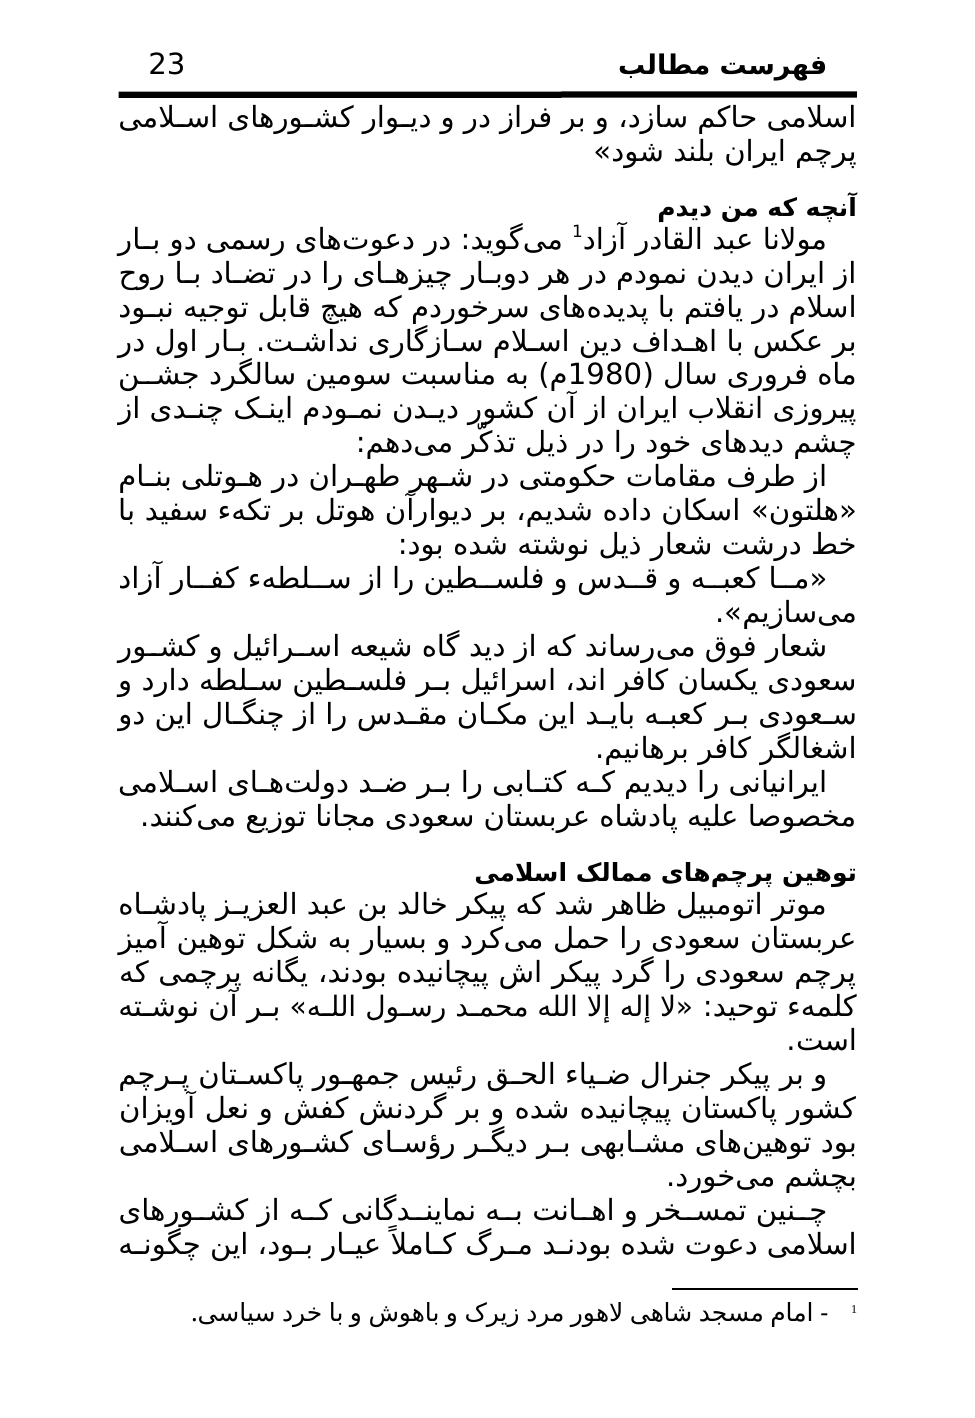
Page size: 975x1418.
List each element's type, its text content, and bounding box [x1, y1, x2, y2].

text «ما کعبه و قدس و فلسطین را از سلطهء کفار آزاد می‌سازیم». [118, 562, 857, 629]
text مولانا عبد القادر آزاد می‌گوید: در دعوت‌های رسمی دو بار از ایران دیدن نمودم در هر دوبار چیزهای را در تضاد با روح اسلام در یافتم با پدیده‌های سرخوردم که هیچ قابل توجیه نبود بر عکس با اهداف دین اسلام سازگاری نداشت. بار اول در ماه فروری سال (1980م) به مناسبت سومین سالگرد جشن پیروزی انقلاب ایران از آن کشور دیدن نمودم اینک چندی از چشم دیدهای خود را در ذیل تذکّر می‌دهم: [118, 222, 857, 460]
text آنچه که من دیدم [118, 193, 857, 222]
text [118, 1193, 857, 1261]
text از طرف مقامات حکومتی در شهر طهران در هوتلی بنام «هلتون» اسکان داده شدیم، بر دیوارآن هوتل بر تکهء سفید با خط درشت شعار ذیل نوشته شده بود: [118, 460, 857, 562]
text ایرانیانی را دیدیم که کتابی را بر ضد دولت‌های اسلامی مخصوصا علیه پادشاه عربستان سعودی مجانا توزیع می‌کنند. [118, 765, 857, 833]
text موتر اتومبیل ظاهر شد که پیکر خالد بن عبد العزیز پادشاه عربستان سعودی را حمل می‌کرد و بسیار به شکل توهین آمیز پرچم سعودی را گرد پیکر اش پیچانیده بودند، یگانه پرچمی که کلمهء توحید: «لا إله إلا الله محمد رسول الله» بر آن نوشته است. [118, 887, 857, 1057]
text توهین پرچم‌های ممالک اسلامی [118, 858, 857, 887]
text شعار فوق می‌رساند که از دید گاه شیعه اسرائیل و کشور سعودی یکسان کافر اند، اسرائیل بر فلسطین سلطه دارد و سعودی بر کعبه باید این مکان مقدس را از چنگال این دو اشغالگر کافر برهانیم. [118, 629, 857, 765]
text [118, 100, 857, 168]
text و بر پیکر جنرال ضیاء الحق رئیس جمهور پاکستان پرچم کشور پاکستان پیچانیده شده و بر گردنش کفش و نعل آویزان بود توهین‌های مشابهی بر دیگر رؤسای کشورهای اسلامی بچشم می‌خورد. [118, 1057, 857, 1193]
